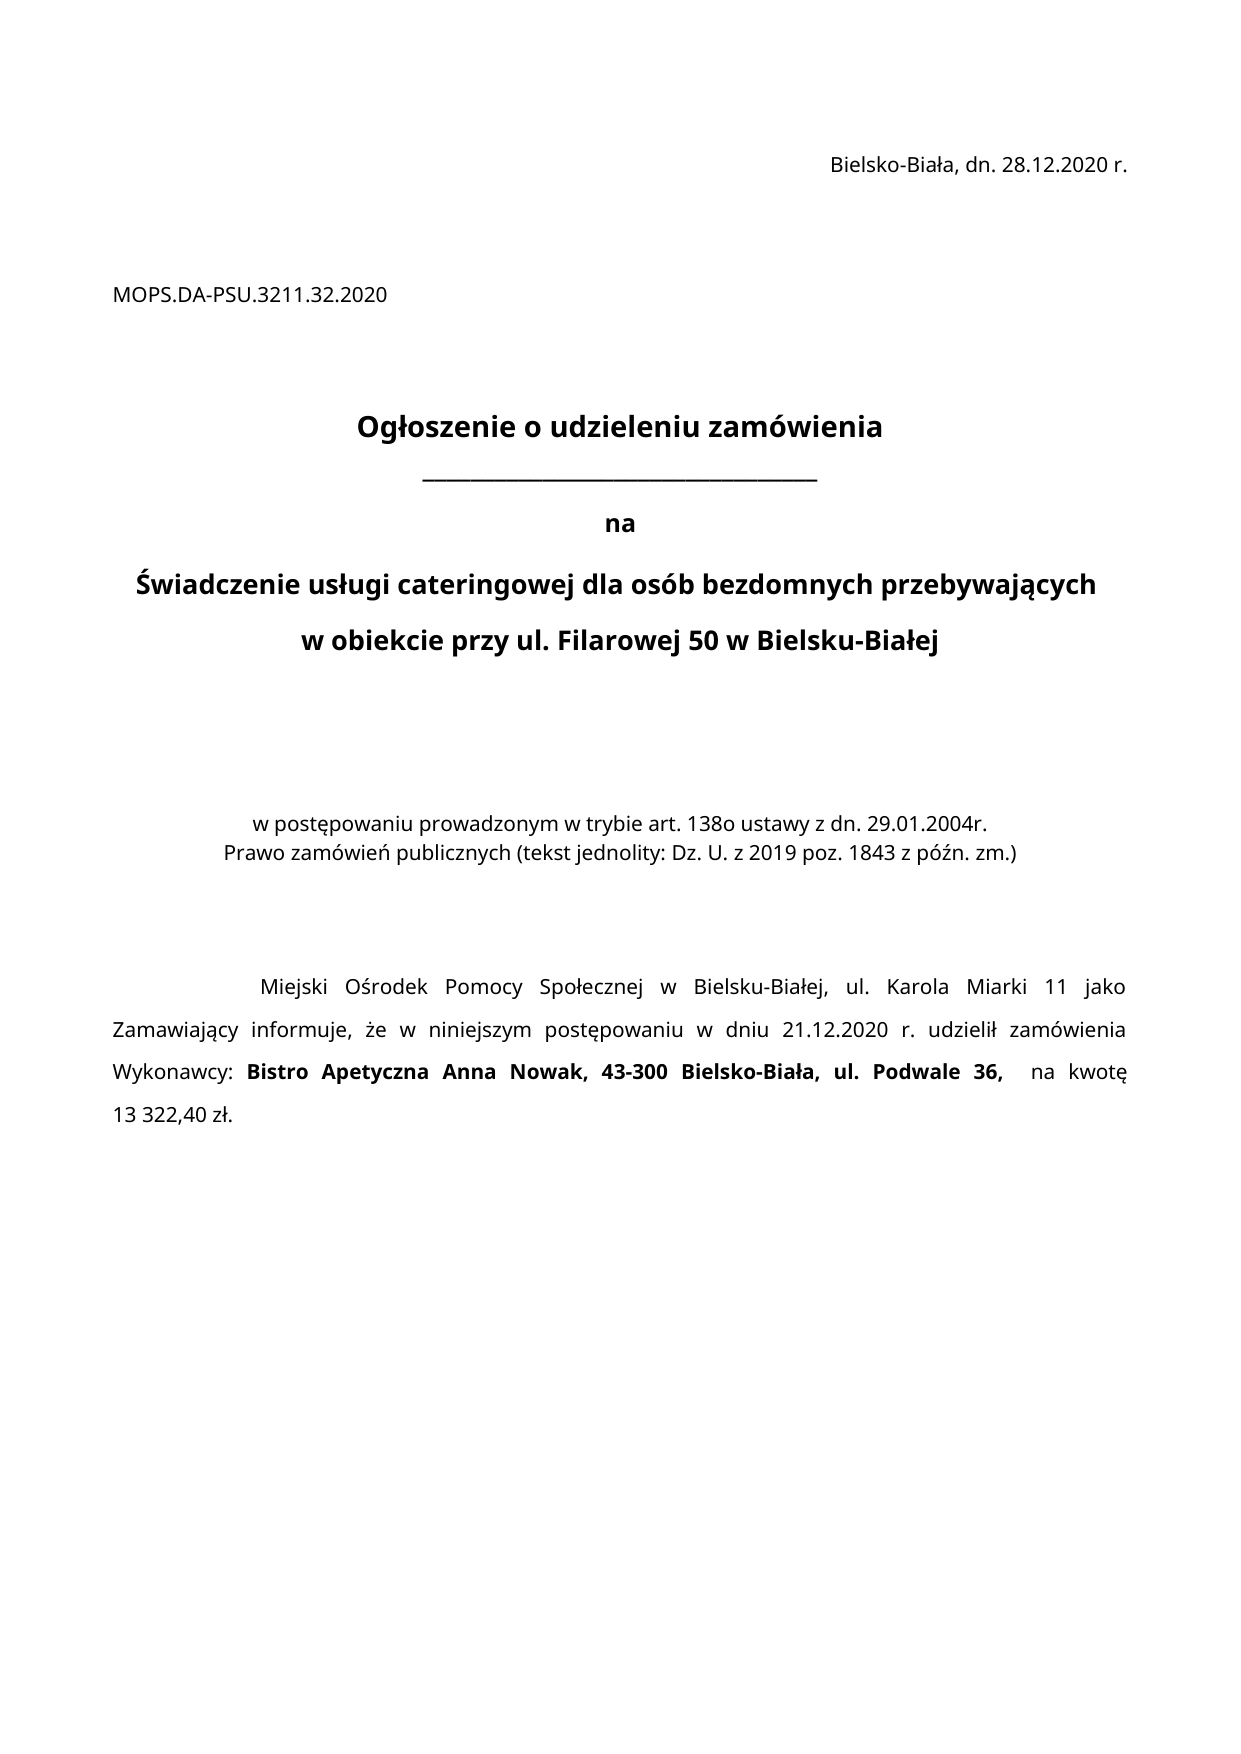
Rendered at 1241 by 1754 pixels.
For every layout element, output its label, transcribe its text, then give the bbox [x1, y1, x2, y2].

text na [112, 506, 1128, 540]
text MOPS.DA-PSU.3211.32.2020 [112, 280, 1128, 309]
text Bielsko-Biała, dn. 28.12.2020 r. [112, 150, 1128, 178]
text Ogłoszenie o udzieleniu zamówienia [112, 407, 1128, 446]
text Miejski Ośrodek Pomocy Społecznej w Bielsku-Białej, ul. Karola Miarki 11 jako Zamawiający informuje, że w niniejszym postępowaniu w dniu 21.12.2020 r. udzielił zamówienia Wykonawcy: Bistro Apetyczna Anna Nowak, 43-300 Bielsko-Biała, ul. Podwale 36, na kwotę 13 322,40 zł. [112, 972, 1128, 1128]
text Świadczenie usługi cateringowej dla osób bezdomnych przebywających w obiekcie przy ul. Filarowej 50 w Bielsku-Białej [112, 566, 1128, 658]
text Prawo zamówień publicznych (tekst jednolity: Dz. U. z 2019 poz. 1843 z późn. zm.) [112, 838, 1128, 866]
text w postępowaniu prowadzonym w trybie art. 138o ustawy z dn. 29.01.2004r. [112, 809, 1128, 838]
text _________________________________ [112, 446, 1128, 486]
